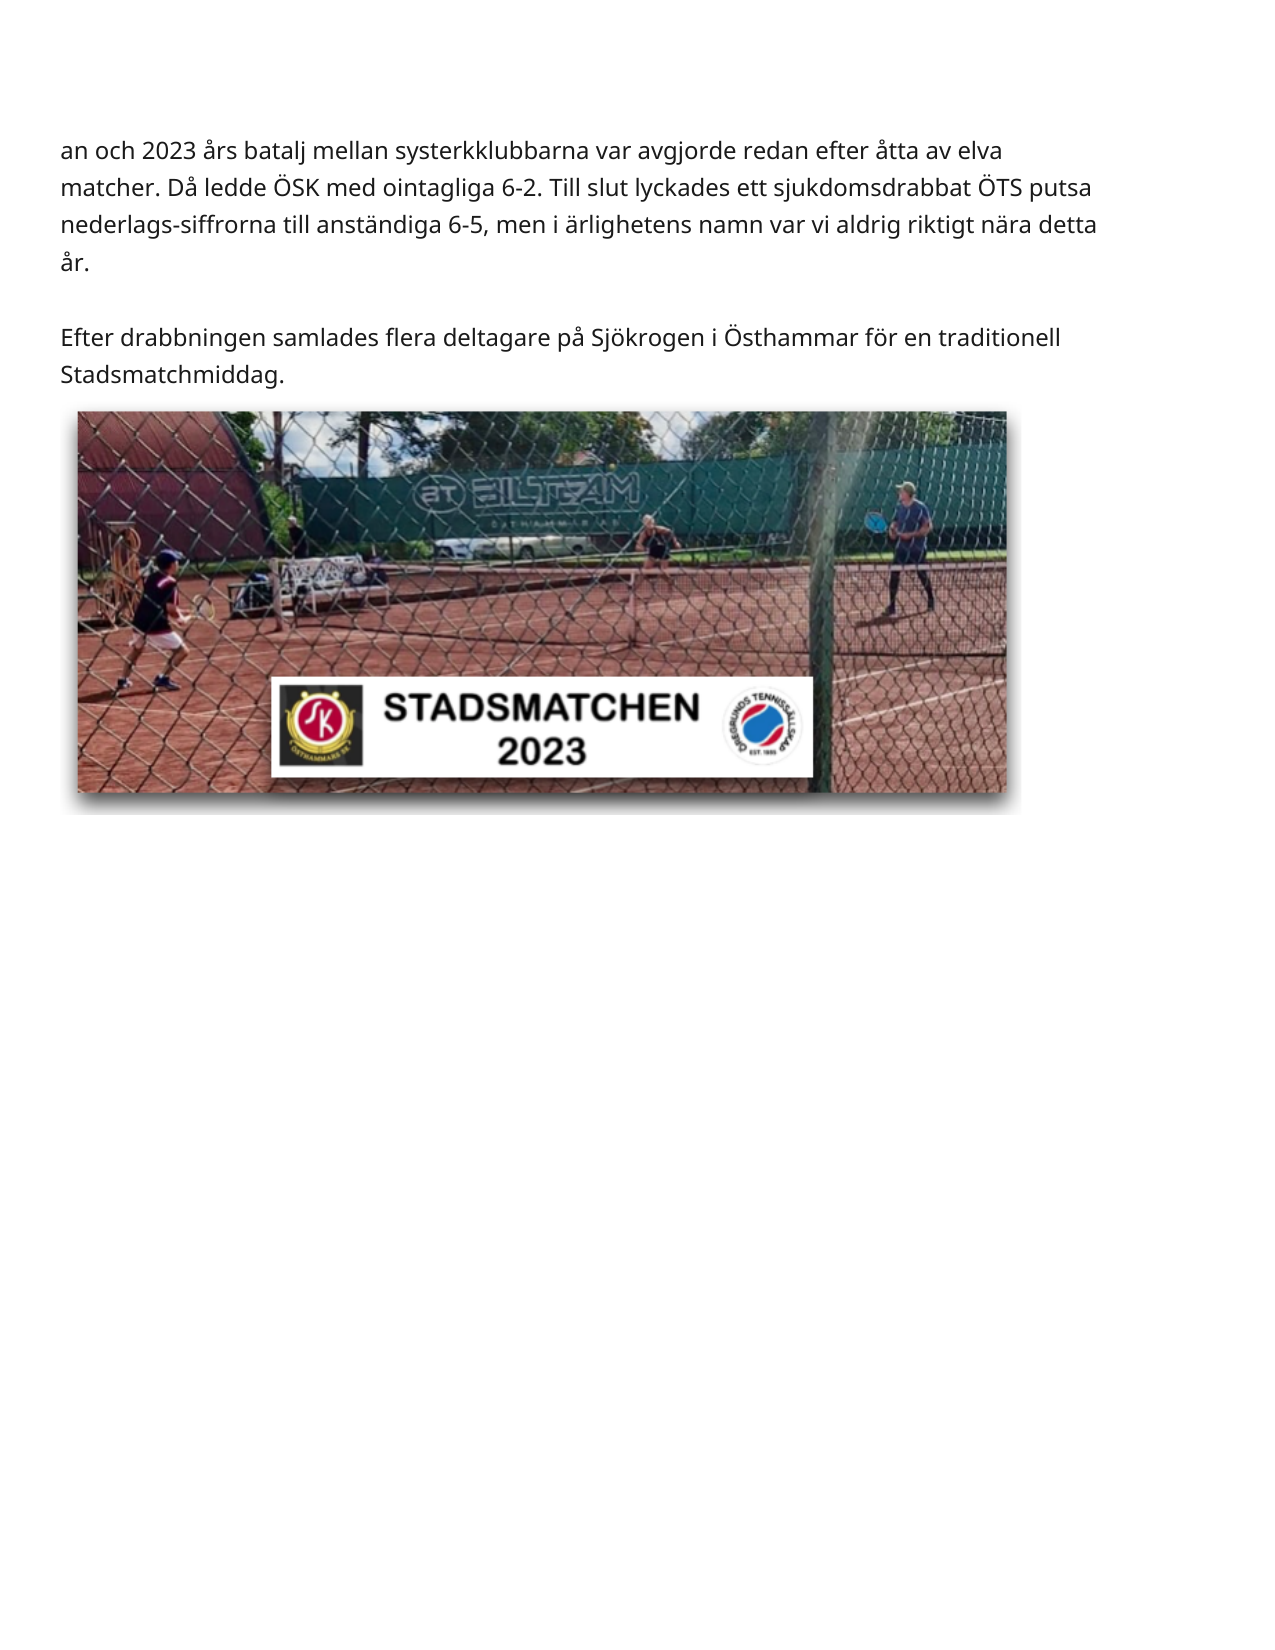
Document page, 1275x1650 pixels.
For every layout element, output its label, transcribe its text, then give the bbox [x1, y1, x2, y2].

text Efter drabbningen samlades flera deltagare på Sjökrogen i Östhammar för en traditionell Stadsmatchmiddag. [60, 320, 1102, 390]
picture [60, 395, 1022, 815]
